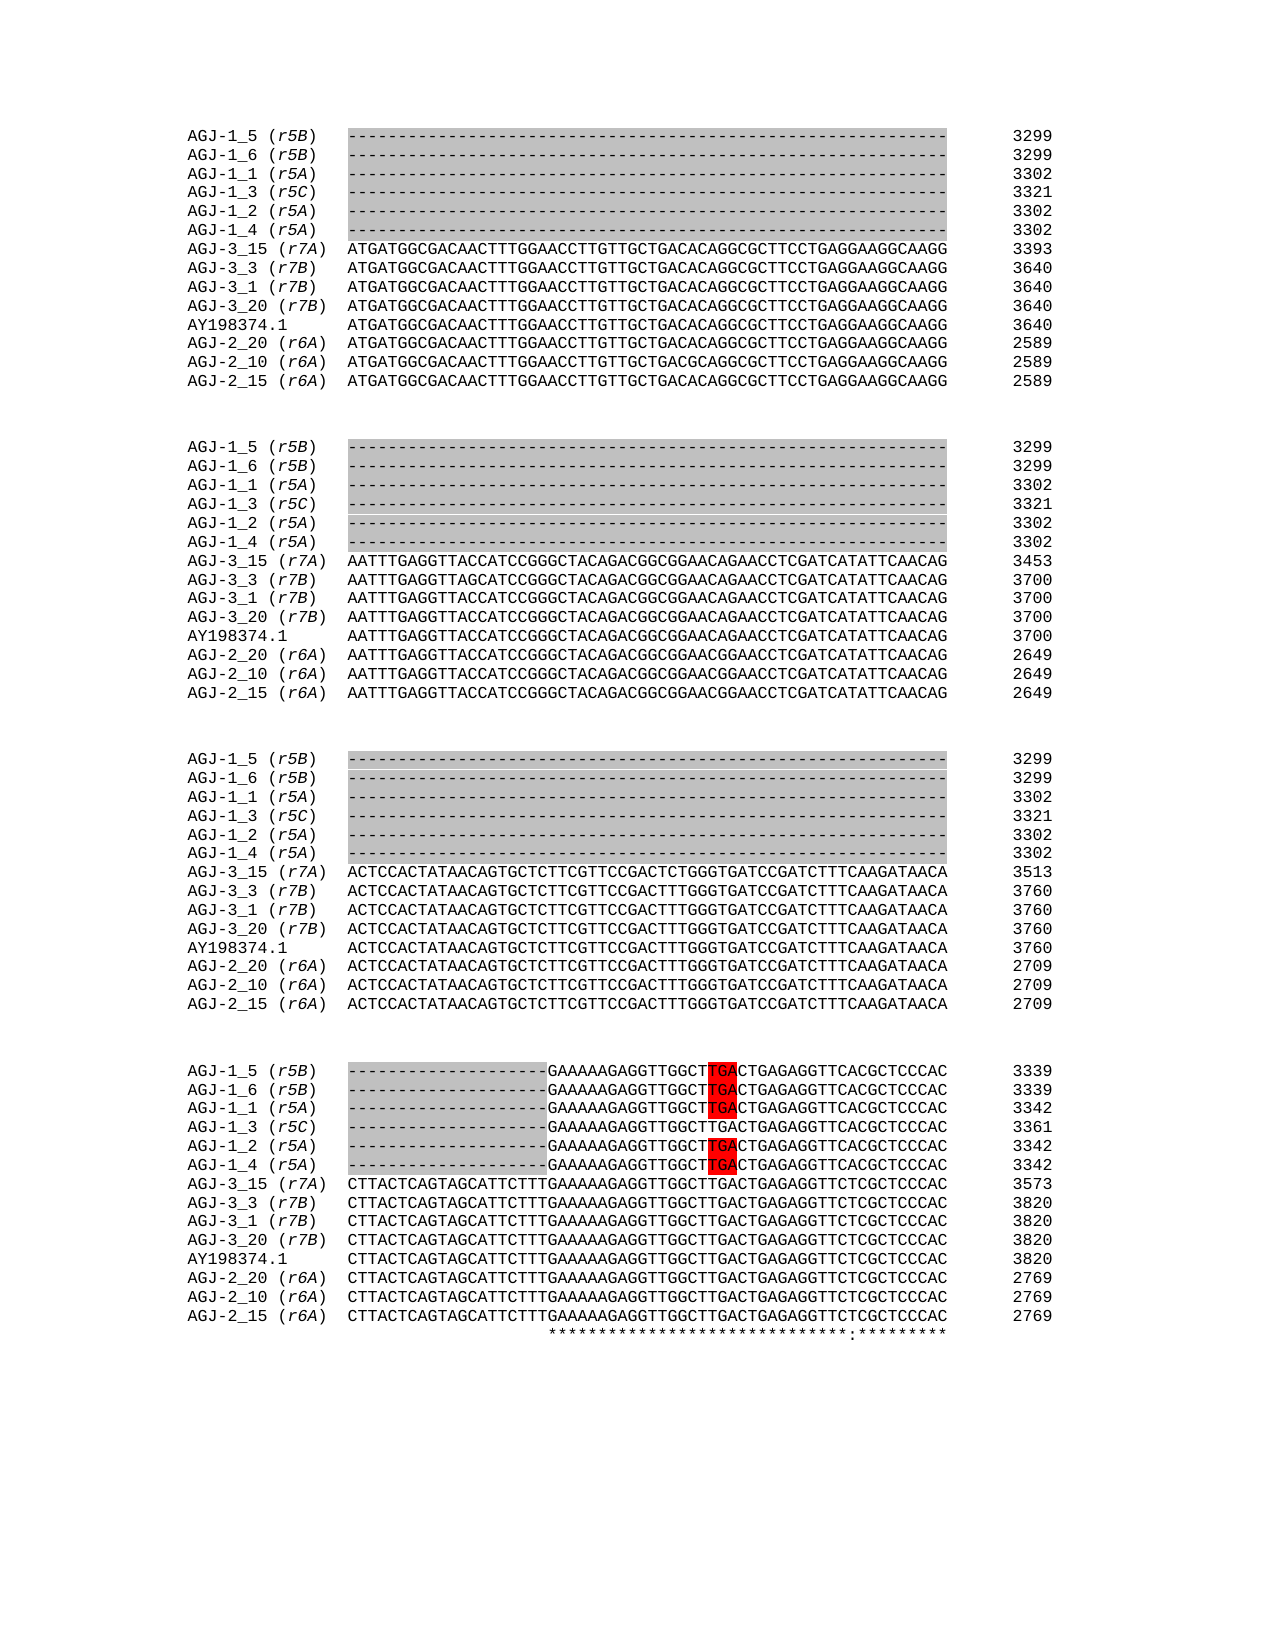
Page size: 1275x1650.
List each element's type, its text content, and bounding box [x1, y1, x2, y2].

text AGJ-3_1 (r7B) CTTACTCAGTAGCATTCTTTGAAAAAGAGGTTGGCTTGACTGAGAGGTTCTCGCTCCCAC 3820 [187, 1213, 1087, 1232]
text AGJ-1_4 (r5A) --------------------GAAAAAGAGGTTGGCTTGACTGAGAGGTTCACGCTCCCAC 3342 [737, 1156, 1087, 1175]
text AGJ-3_3 (r7B) CTTACTCAGTAGCATTCTTTGAAAAAGAGGTTGGCTTGACTGAGAGGTTCTCGCTCCCAC 3820 [187, 1194, 1087, 1213]
text AY198374.1 CTTACTCAGTAGCATTCTTTGAAAAAGAGGTTGGCTTGACTGAGAGGTTCTCGCTCCCAC 3820 [187, 1251, 1087, 1269]
text AGJ-3_15 (r7A) CTTACTCAGTAGCATTCTTTGAAAAAGAGGTTGGCTTGACTGAGAGGTTCTCGCTCCCAC 3573 [187, 1175, 1087, 1194]
text AGJ-3_3 (r7B) ACTCCACTATAACAGTGCTCTTCGTTCCGACTTTGGGTGATCCGATCTTTCAAGATAACA 3760 [187, 883, 1087, 901]
text AGJ-3_1 (r7B) ACTCCACTATAACAGTGCTCTTCGTTCCGACTTTGGGTGATCCGATCTTTCAAGATAACA 3760 [187, 901, 1087, 920]
text AGJ-3_20 (r7B) CTTACTCAGTAGCATTCTTTGAAAAAGAGGTTGGCTTGACTGAGAGGTTCTCGCTCCCAC 3820 [187, 1232, 1087, 1251]
text AGJ-2_10 (r6A) CTTACTCAGTAGCATTCTTTGAAAAAGAGGTTGGCTTGACTGAGAGGTTCTCGCTCCCAC 2769 [187, 1288, 1087, 1307]
text AGJ-3_20 (r7B) ACTCCACTATAACAGTGCTCTTCGTTCCGACTTTGGGTGATCCGATCTTTCAAGATAACA 3760 [187, 920, 1087, 939]
text AGJ-1_1 (r5A) --------------------GAAAAAGAGGTTGGCTTGACTGAGAGGTTCACGCTCCCAC 3342 [737, 1100, 1087, 1119]
text AGJ-3_1 (r7B) ATGATGGCGACAACTTTGGAACCTTGTTGCTGACACAGGCGCTTCCTGAGGAAGGCAAGG 3640 [187, 278, 1087, 297]
text AGJ-3_3 (r7B) AATTTGAGGTTAGCATCCGGGCTACAGACGGCGGAACAGAACCTCGATCATATTCAACAG 3700 [187, 571, 1087, 590]
text AGJ-3_3 (r7B) ATGATGGCGACAACTTTGGAACCTTGTTGCTGACACAGGCGCTTCCTGAGGAAGGCAAGG 3640 [187, 259, 1087, 278]
text AGJ-2_10 (r6A) ACTCCACTATAACAGTGCTCTTCGTTCCGACTTTGGGTGATCCGATCTTTCAAGATAACA 2709 [187, 977, 1087, 996]
text AGJ-1_2 (r5A) ------------------------------------------------------------ 3302 [187, 514, 1087, 533]
text AGJ-1_6 (r5B) ------------------------------------------------------------ 3299 [187, 769, 1087, 788]
text AGJ-3_1 (r7B) AATTTGAGGTTACCATCCGGGCTACAGACGGCGGAACAGAACCTCGATCATATTCAACAG 3700 [187, 590, 1087, 609]
text AGJ-2_10 (r6A) ATGATGGCGACAACTTTGGAACCTTGTTGCTGACGCAGGCGCTTCCTGAGGAAGGCAAGG 2589 [187, 354, 1087, 373]
text AY198374.1 AATTTGAGGTTACCATCCGGGCTACAGACGGCGGAACAGAACCTCGATCATATTCAACAG 3700 [187, 628, 1087, 646]
text AGJ-2_20 (r6A) ATGATGGCGACAACTTTGGAACCTTGTTGCTGACACAGGCGCTTCCTGAGGAAGGCAAGG 2589 [187, 335, 1087, 354]
text AGJ-3_20 (r7B) ATGATGGCGACAACTTTGGAACCTTGTTGCTGACACAGGCGCTTCCTGAGGAAGGCAAGG 3640 [187, 297, 1087, 316]
text AGJ-2_15 (r6A) CTTACTCAGTAGCATTCTTTGAAAAAGAGGTTGGCTTGACTGAGAGGTTCTCGCTCCCAC 2769 [187, 1307, 1087, 1326]
text AGJ-3_15 (r7A) AATTTGAGGTTACCATCCGGGCTACAGACGGCGGAACAGAACCTCGATCATATTCAACAG 3453 [187, 552, 1087, 571]
text AGJ-1_2 (r5A) --------------------GAAAAAGAGGTTGGCTTGACTGAGAGGTTCACGCTCCCAC 3342 [737, 1138, 1087, 1156]
text AGJ-2_15 (r6A) ACTCCACTATAACAGTGCTCTTCGTTCCGACTTTGGGTGATCCGATCTTTCAAGATAACA 2709 [187, 996, 1087, 1014]
text AY198374.1 ACTCCACTATAACAGTGCTCTTCGTTCCGACTTTGGGTGATCCGATCTTTCAAGATAACA 3760 [187, 939, 1087, 958]
text AGJ-2_20 (r6A) CTTACTCAGTAGCATTCTTTGAAAAAGAGGTTGGCTTGACTGAGAGGTTCTCGCTCCCAC 2769 [187, 1269, 1087, 1288]
text AGJ-2_15 (r6A) AATTTGAGGTTACCATCCGGGCTACAGACGGCGGAACGGAACCTCGATCATATTCAACAG 2649 [187, 684, 1087, 703]
text AGJ-1_5 (r5B) ------------------------------------------------------------ 3299 [187, 127, 1087, 146]
text AGJ-1_6 (r5B) --------------------GAAAAAGAGGTTGGCTTGACTGAGAGGTTCACGCTCCCAC 3339 [737, 1081, 1087, 1100]
text AGJ-2_15 (r6A) ATGATGGCGACAACTTTGGAACCTTGTTGCTGACACAGGCGCTTCCTGAGGAAGGCAAGG 2589 [187, 373, 1087, 391]
text AY198374.1 ATGATGGCGACAACTTTGGAACCTTGTTGCTGACACAGGCGCTTCCTGAGGAAGGCAAGG 3640 [187, 316, 1087, 335]
text AGJ-1_3 (r5C) --------------------GAAAAAGAGGTTGGCTTGACTGAGAGGTTCACGCTCCCAC 3361 [547, 1119, 1087, 1138]
text ******************************:********* [187, 1326, 1087, 1345]
text AGJ-1_5 (r5B) --------------------GAAAAAGAGGTTGGCTTGACTGAGAGGTTCACGCTCCCAC 3339 [737, 1062, 1087, 1081]
text AGJ-2_20 (r6A) ACTCCACTATAACAGTGCTCTTCGTTCCGACTTTGGGTGATCCGATCTTTCAAGATAACA 2709 [187, 958, 1087, 977]
text AGJ-2_20 (r6A) AATTTGAGGTTACCATCCGGGCTACAGACGGCGGAACGGAACCTCGATCATATTCAACAG 2649 [187, 646, 1087, 665]
text AGJ-3_15 (r7A) ATGATGGCGACAACTTTGGAACCTTGTTGCTGACACAGGCGCTTCCTGAGGAAGGCAAGG 3393 [187, 241, 1087, 259]
text AGJ-3_20 (r7B) AATTTGAGGTTACCATCCGGGCTACAGACGGCGGAACAGAACCTCGATCATATTCAACAG 3700 [187, 609, 1087, 628]
text AGJ-3_15 (r7A) ACTCCACTATAACAGTGCTCTTCGTTCCGACTCTGGGTGATCCGATCTTTCAAGATAACA 3513 [187, 864, 1087, 883]
text AGJ-2_10 (r6A) AATTTGAGGTTACCATCCGGGCTACAGACGGCGGAACGGAACCTCGATCATATTCAACAG 2649 [187, 665, 1087, 684]
